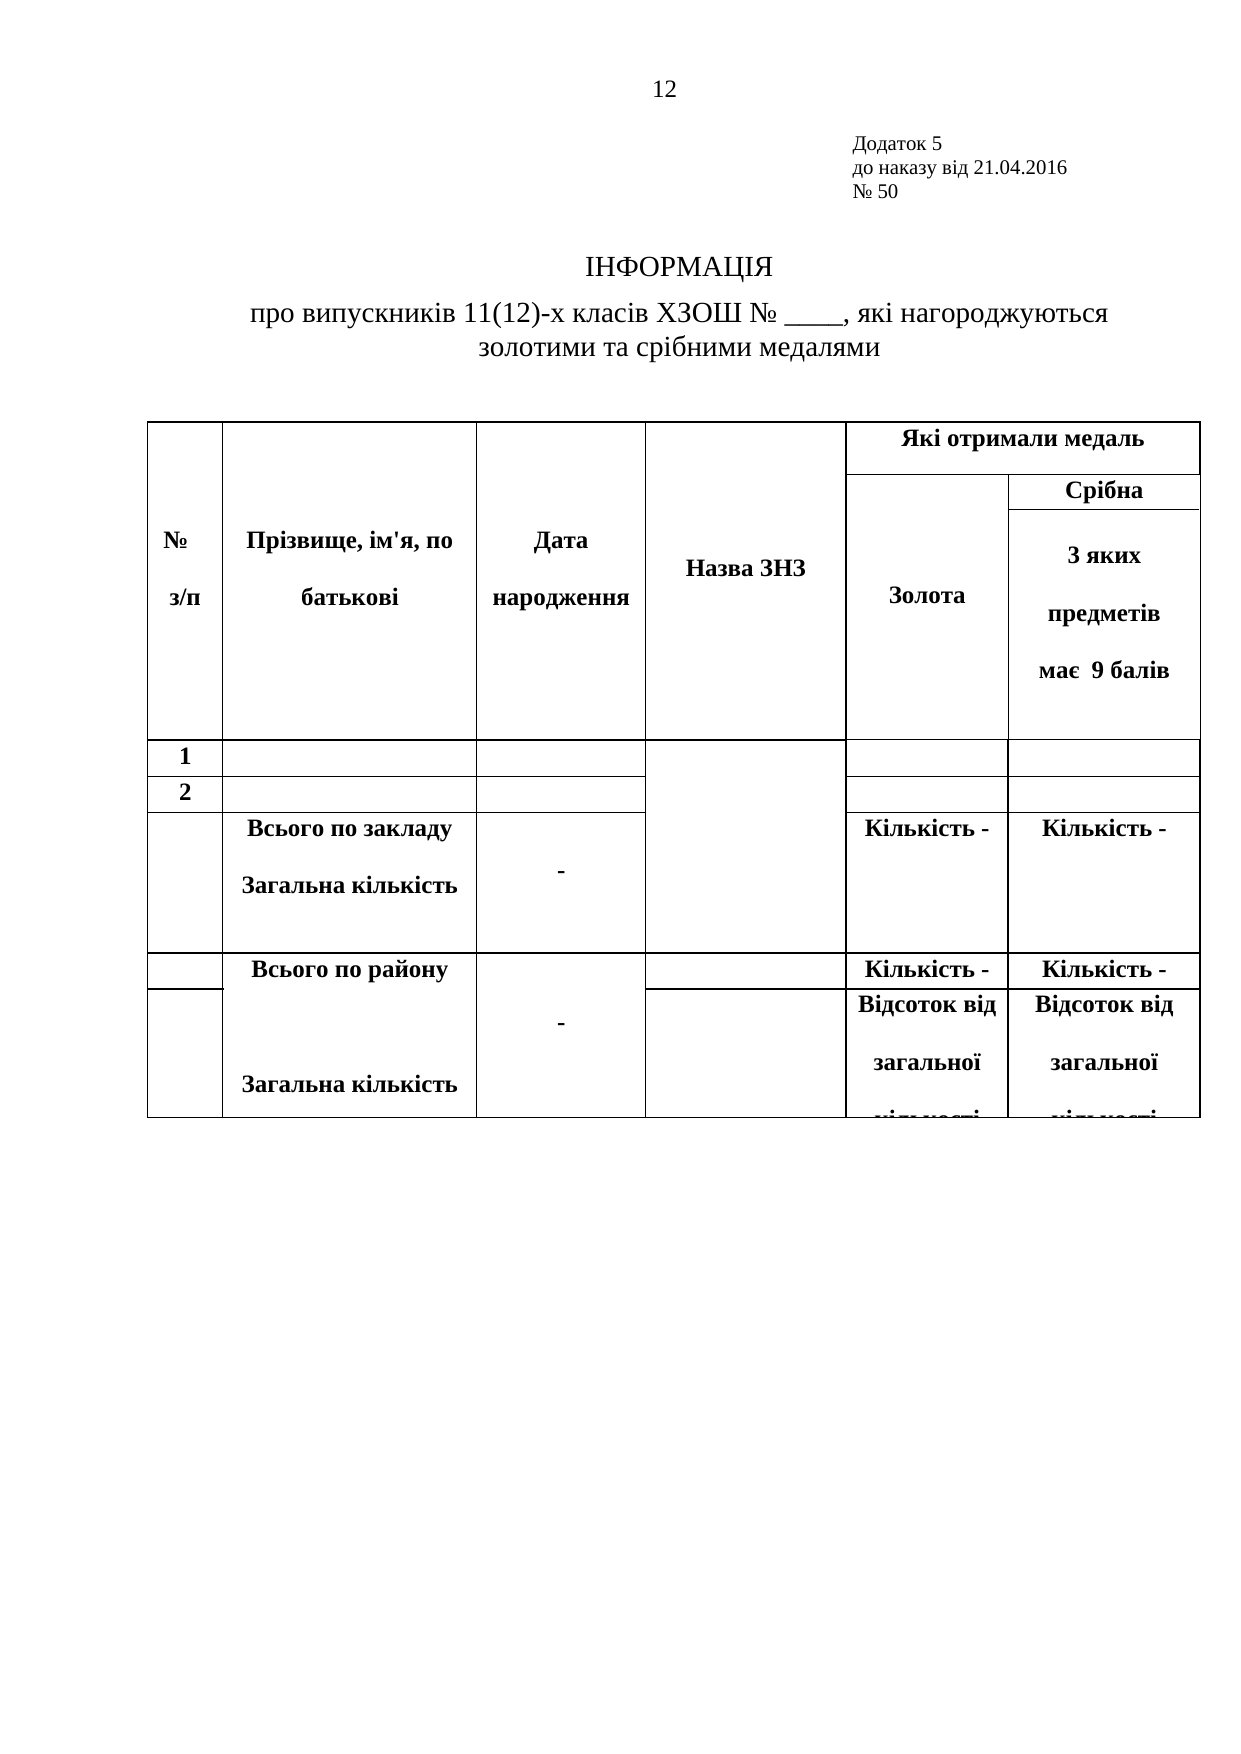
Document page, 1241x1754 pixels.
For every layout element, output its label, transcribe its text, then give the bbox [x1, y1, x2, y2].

table_cell [148, 990, 222, 1116]
table_cell 1 [148, 741, 222, 776]
text ІНФОРМАЦІЯ [207, 249, 1152, 283]
table_cell Всього по закладу Загальна кількість випускників - [223, 813, 476, 952]
text про випускників 11(12)-х класів ХЗОШ № ____, які нагороджуються золотими та срібними медалями [207, 296, 1152, 363]
text № 50 [852, 179, 1152, 203]
table_cell Відсоток від загальної кількості випускників - [1009, 990, 1199, 1116]
table_cell Всього по району Загальна кількість випускників - [223, 954, 476, 1116]
text до наказу від 21.04.2016 [852, 155, 1152, 179]
table_cell - [477, 813, 645, 952]
table_cell [477, 741, 645, 776]
table_cell Відсоток від загальної кількості випускників - [847, 990, 1007, 1116]
table_cell [646, 741, 845, 952]
table_cell Кількість - [847, 954, 1007, 988]
table_header Дата народження [477, 423, 645, 739]
table_cell Срібна [1009, 475, 1200, 509]
table_cell Кількість - [1009, 954, 1199, 988]
table_cell Кількість - Відсоток від загальної кількості випускників - [1009, 813, 1199, 952]
table_header № з/п [148, 423, 222, 739]
table_cell [223, 777, 476, 811]
table_header Назва ЗНЗ [646, 423, 845, 739]
table_cell [847, 740, 1007, 776]
table_cell [1009, 740, 1199, 776]
table_cell [148, 954, 222, 988]
table_cell [223, 741, 476, 776]
table_cell Золота [847, 475, 1008, 739]
table_cell Кількість - Відсоток від загальної кількості випускників - [847, 813, 1007, 952]
table_cell [1009, 777, 1199, 811]
text Додаток 5 [852, 131, 1152, 155]
table_header Які отримали медаль [847, 423, 1199, 474]
table_cell [148, 813, 222, 952]
table_cell [646, 954, 845, 988]
table_header Прізвище, ім'я, по батькові [223, 423, 476, 739]
table_cell [847, 777, 1007, 811]
table_cell - [477, 954, 645, 1116]
table_cell 2 [148, 777, 222, 811]
table_cell 3 яких предметів має 9 балів [1009, 509, 1200, 739]
table_cell [646, 990, 845, 1116]
table_cell [477, 777, 645, 811]
